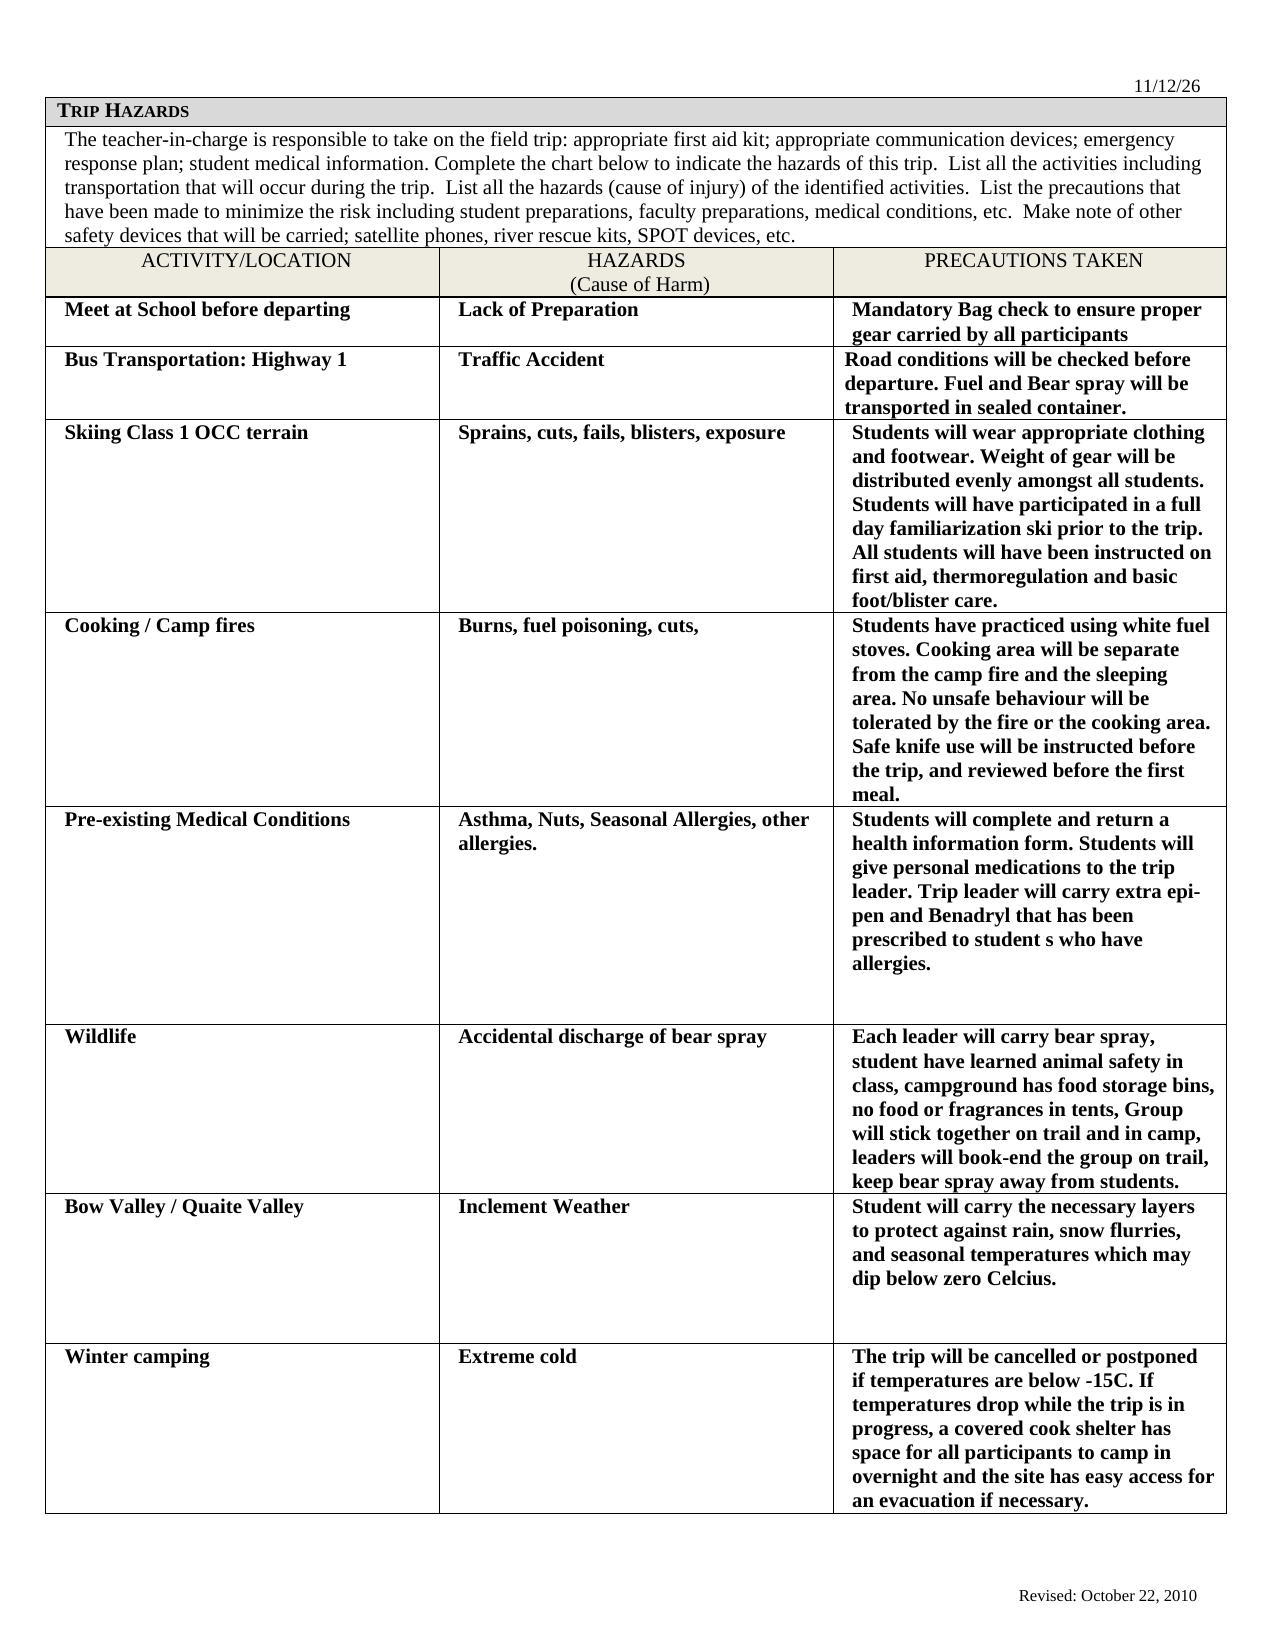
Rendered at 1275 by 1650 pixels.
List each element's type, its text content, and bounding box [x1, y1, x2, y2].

table_cell Lack of Preparation [440, 298, 833, 346]
table_cell Traffic Accident [440, 347, 833, 419]
table_cell PRECAUTIONS TAKEN [834, 248, 1226, 296]
table_cell Sprains, cuts, fails, blisters, exposure [440, 420, 833, 612]
table_cell Student will carry the necessary layers to protect against rain, snow flurries, and seasonal temperatures which may dip below zero Celcius. [834, 1194, 1226, 1343]
table_cell Inclement Weather [440, 1194, 833, 1343]
table_cell Students will wear appropriate clothing and footwear. Weight of gear will be distributed evenly amongst all students. Students will have participated in a full day familiarization ski prior to the trip. All students will have been instructed on first aid, thermoregulation and basic foot/blister care. [834, 420, 1226, 612]
table_cell Extreme cold [440, 1344, 833, 1512]
table_cell HAZARDS (Cause of Harm) [440, 248, 833, 296]
table_cell Burns, fuel poisoning, cuts, [440, 613, 833, 806]
table_cell The trip will be cancelled or postponed if temperatures are below -15C. If temperatures drop while the trip is in progress, a covered cook shelter has space for all participants to camp in overnight and the site has easy access for an evacuation if necessary. [834, 1344, 1226, 1512]
table_cell Bus Transportation: Highway 1 [46, 347, 439, 419]
table_cell ACTIVITY/LOCATION [46, 248, 439, 296]
table_cell Students have practiced using white fuel stoves. Cooking area will be separate from the camp fire and the sleeping area. No unsafe behaviour will be tolerated by the fire or the cooking area. Safe knife use will be instructed before the trip, and reviewed before the first meal. [834, 613, 1226, 806]
table_cell The teacher-in-charge is responsible to take on the field trip: appropriate first aid kit; appropriate communication devices; emergency response plan; student medical information. Complete the chart below to indicate the hazards of this trip. List all the activities including transportation that will occur during the trip. List all the hazards (cause of injury) of the identified activities. List the precautions that have been made to minimize the risk including student preparations, faculty preparations, medical conditions, etc. Make note of other safety devices that will be carried; satellite phones, river rescue kits, SPOT devices, etc. [46, 127, 1226, 247]
table_cell Cooking / Camp fires [46, 613, 439, 806]
table_cell Wildlife [46, 1025, 439, 1193]
table_header Trip Hazards [46, 98, 1226, 126]
table_cell Meet at School before departing [46, 298, 439, 346]
table_cell Each leader will carry bear spray, student have learned animal safety in class, campground has food storage bins, no food or fragrances in tents, Group will stick together on trail and in camp, leaders will book-end the group on trail, keep bear spray away from students. [834, 1025, 1226, 1193]
table_cell Road conditions will be checked before departure. Fuel and Bear spray will be transported in sealed container. [834, 347, 1226, 419]
table_cell Skiing Class 1 OCC terrain [46, 420, 439, 612]
table_cell Accidental discharge of bear spray [440, 1025, 833, 1193]
table_cell Students will complete and return a health information form. Students will give personal medications to the trip leader. Trip leader will carry extra epi-pen and Benadryl that has been prescribed to student s who have allergies. [834, 807, 1226, 1023]
table_cell Pre-existing Medical Conditions [46, 807, 439, 1023]
table_cell Mandatory Bag check to ensure proper gear carried by all participants [834, 298, 1226, 346]
table_cell Asthma, Nuts, Seasonal Allergies, other allergies. [440, 807, 833, 1023]
table_cell Bow Valley / Quaite Valley [46, 1194, 439, 1343]
table_cell Winter camping [46, 1344, 439, 1512]
